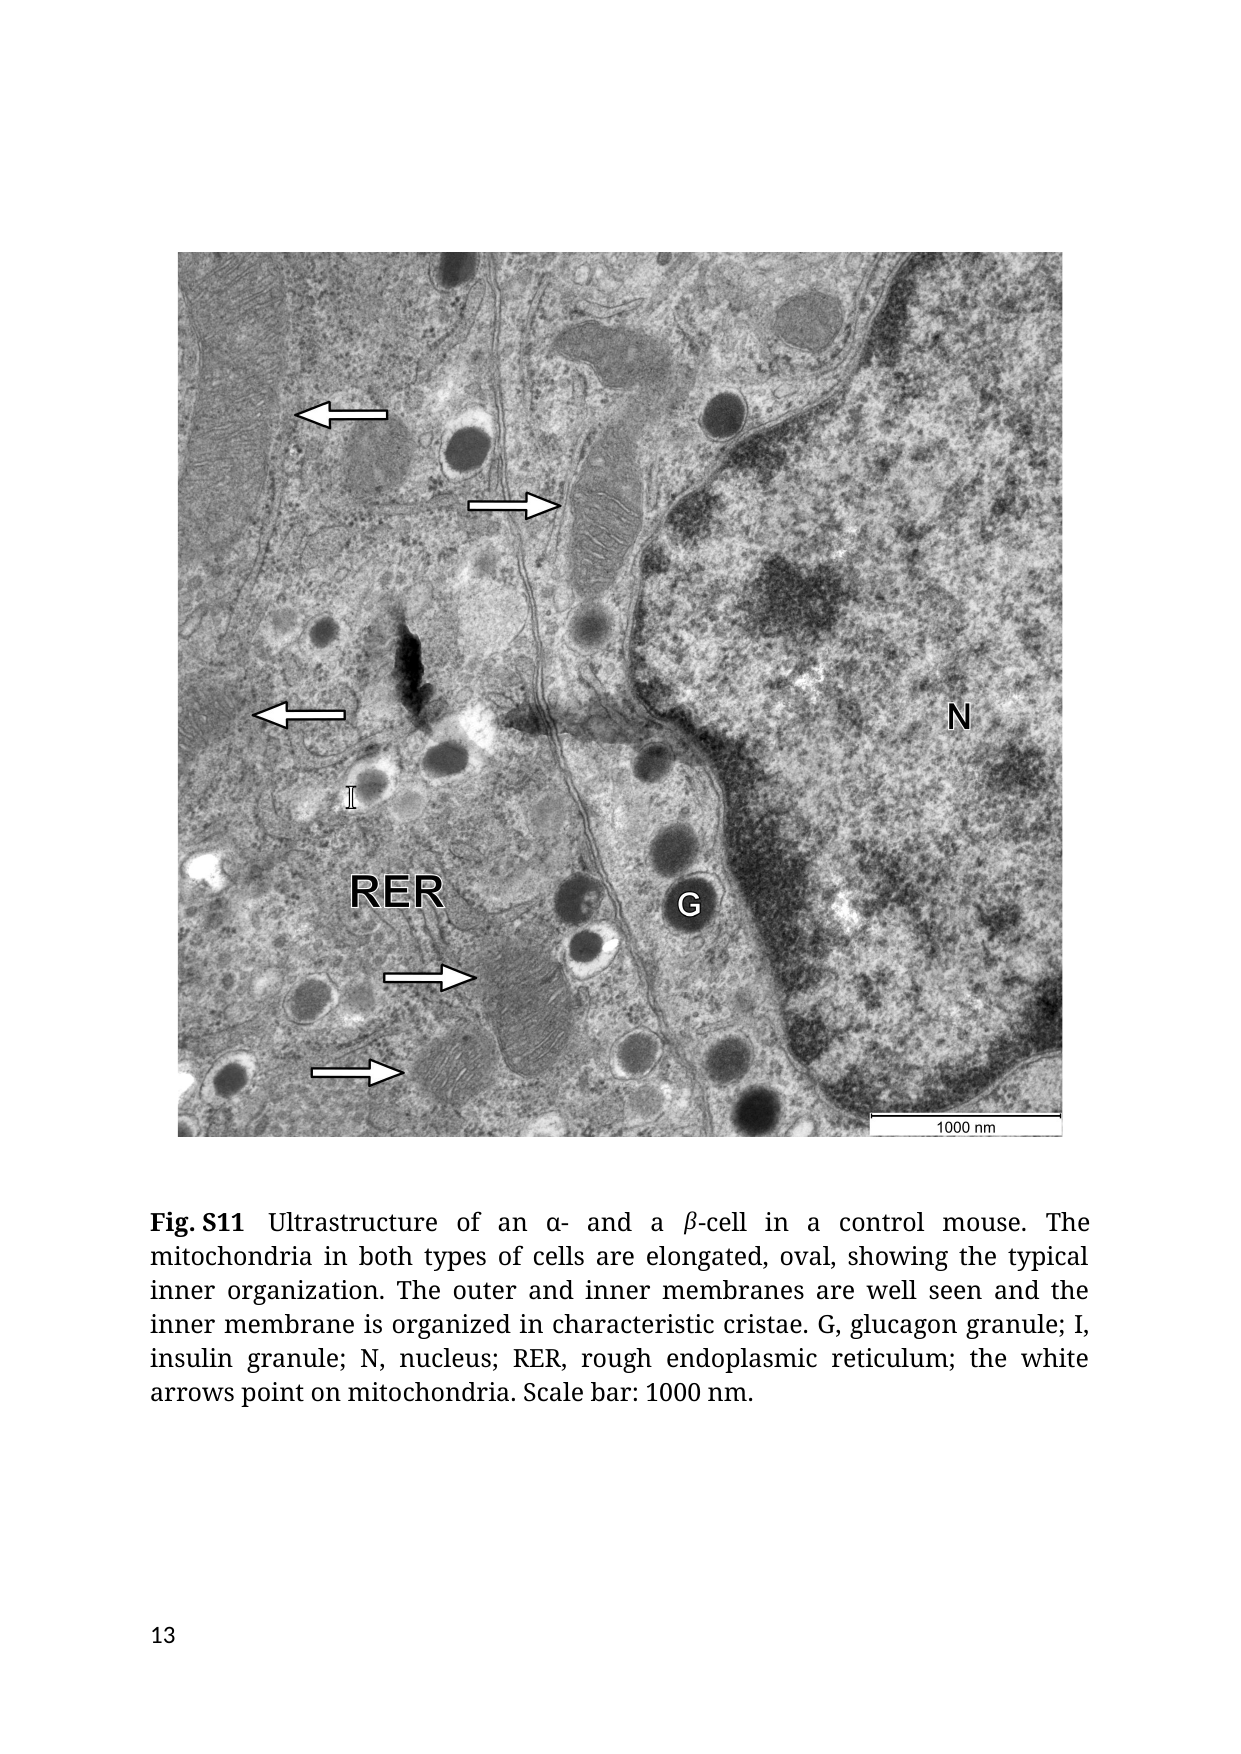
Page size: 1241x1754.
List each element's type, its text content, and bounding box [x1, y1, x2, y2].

text Fig. S11 Ultrastructure of an α- and a -cell in a control mouse. The mitochondria in both types of cells are elongated, oval, showing the typical inner organization. The outer and inner membranes are well seen and the inner membrane is organized in characteristic cristae. G, glucagon granule; I, insulin granule; N, nucleus; RER, rough endoplasmic reticulum; the white arrows point on mitochondria. Scale bar: 1000 nm. [150, 1205, 1090, 1409]
picture [177, 252, 1063, 1137]
